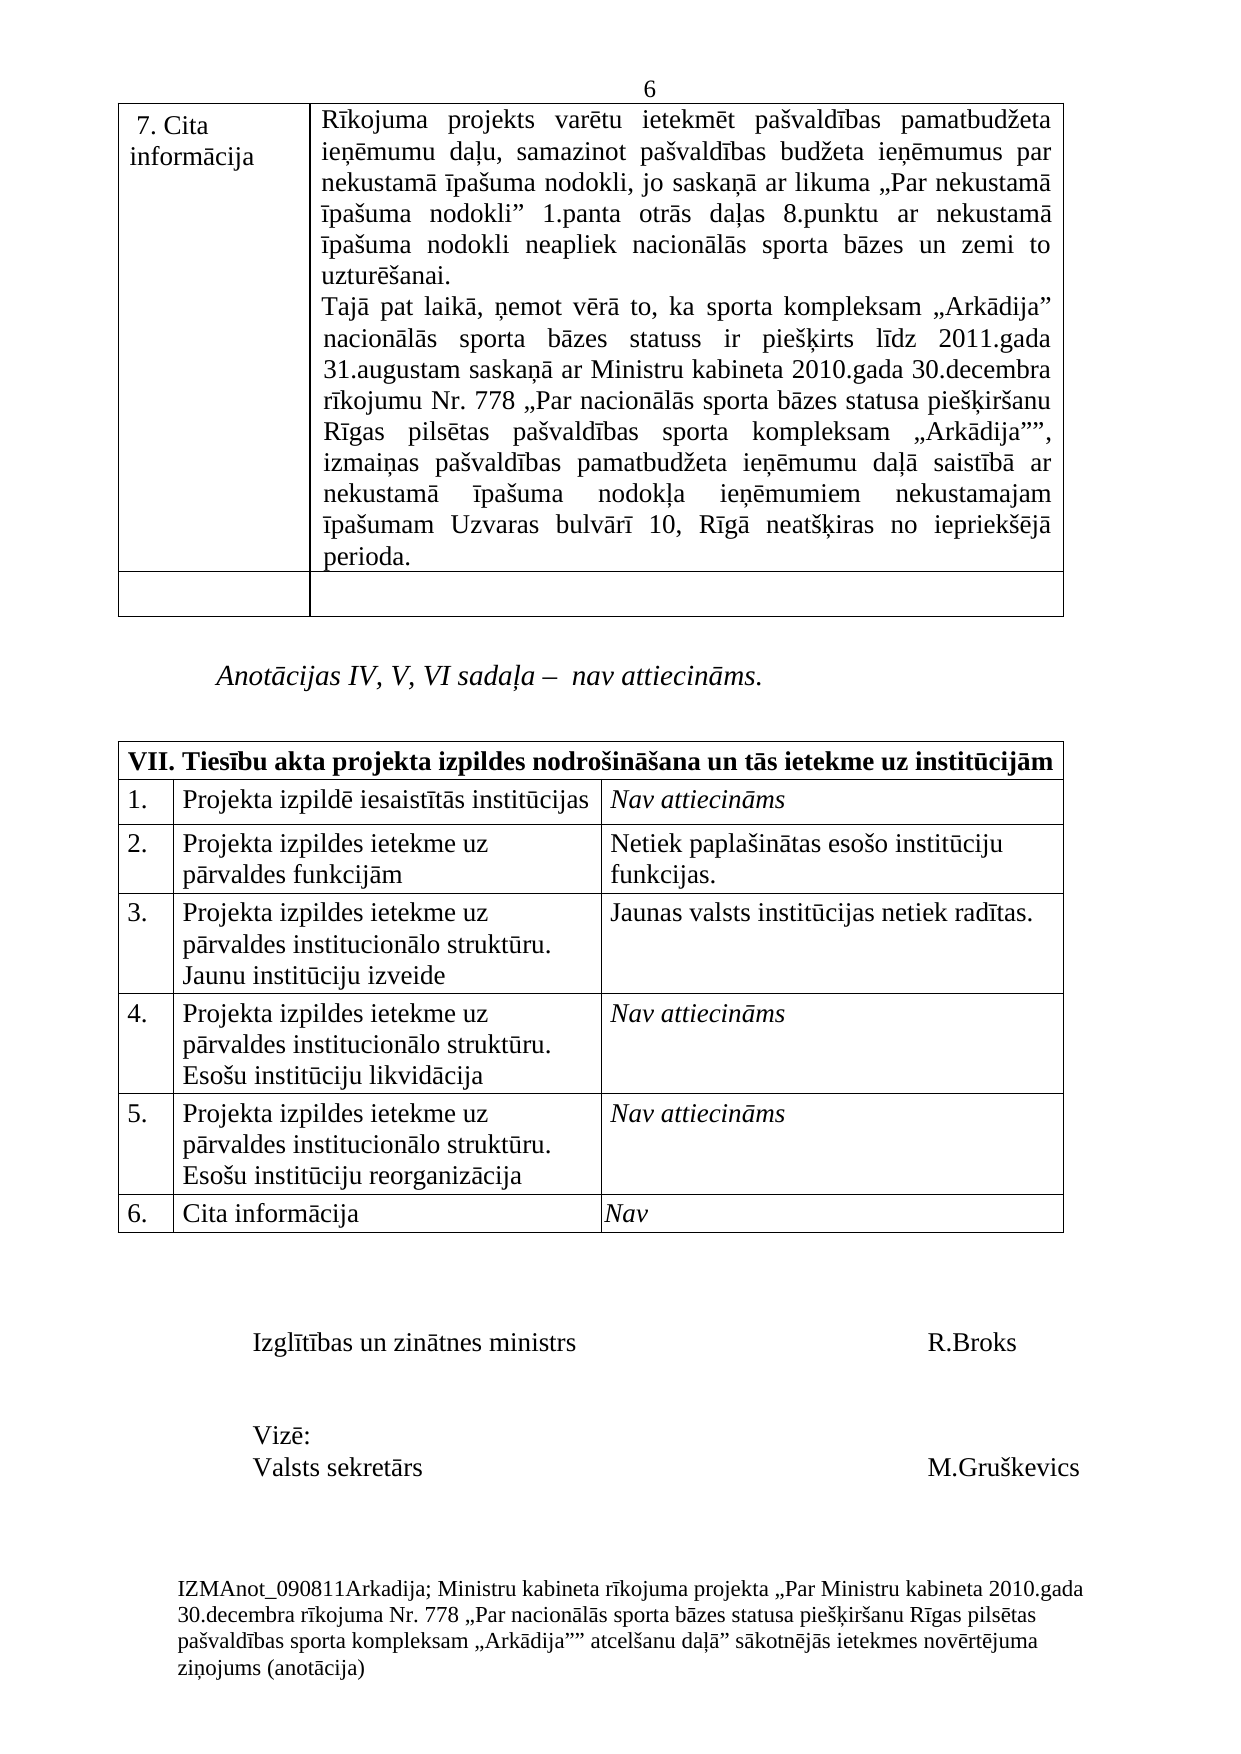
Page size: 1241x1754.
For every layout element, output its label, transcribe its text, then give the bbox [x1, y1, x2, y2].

table_cell 1. [119, 780, 173, 823]
table_cell Jaunas valsts institūcijas netiek radītas. [602, 894, 1063, 993]
text Izglītības un zinātnes ministrs R.Broks [177, 1326, 1122, 1357]
table_cell 6. [119, 1195, 173, 1232]
text Valsts sekretārs M.Gruškevics [252, 1451, 1122, 1482]
table_cell 2. [119, 825, 173, 893]
table_cell Rīkojuma projekts varētu ietekmēt pašvaldības pamatbudžeta ieņēmumu daļu, samazinot pašvaldības budžeta ieņēmumus par nekustamā īpašuma nodokli, jo saskaņā ar likuma „Par nekustamā īpašuma nodokli” 1.panta otrās daļas 8.punktu ar nekustamā īpašuma nodokli neapliek nacionālās sporta bāzes un zemi to uzturēšanai. Tajā pat laikā, ņemot vērā to, ka sporta kompleksam „Arkādija” nacionālās sporta bāzes statuss ir piešķirts līdz 2011.gada 31.augustam saskaņā ar Ministru kabineta 2010.gada 30.decembra rīkojumu Nr. 778 „Par nacionālās sporta bāzes statusa piešķiršanu Rīgas pilsētas pašvaldības sporta kompleksam „Arkādija””, izmaiņas pašvaldības pamatbudžeta ieņēmumu daļā saistībā ar nekustamā īpašuma nodokļa ieņēmumiem nekustamajam īpašumam Uzvaras bulvārī 10, Rīgā neatšķiras no iepriekšējā perioda. [311, 104, 1063, 571]
table_cell 4. [119, 994, 173, 1093]
table_cell 5. [119, 1094, 173, 1193]
table_cell Nav attiecināms [602, 1094, 1063, 1193]
table_cell 3. [119, 894, 173, 993]
table_cell Nav attiecināms [602, 994, 1063, 1093]
table_cell Projekta izpildes ietekme uz pārvaldes institucionālo struktūru. Esošu institūciju likvidācija [174, 994, 601, 1093]
table_cell Projekta izpildes ietekme uz pārvaldes funkcijām [174, 825, 601, 893]
table_cell Netiek paplašinātas esošo institūciju funkcijas. [602, 825, 1063, 893]
table_cell 7. Cita informācija [119, 104, 309, 571]
text Anotācijas IV, V, VI sadaļa – nav attiecināms. [177, 658, 1122, 692]
table_cell [311, 572, 1063, 616]
table_cell [119, 572, 309, 616]
table_cell Projekta izpildes ietekme uz pārvaldes institucionālo struktūru. Esošu institūciju reorganizācija [174, 1094, 601, 1193]
table_cell Projekta izpildē iesaistītās institūcijas [174, 780, 601, 823]
table_cell Nav [602, 1195, 1063, 1232]
text Vizē: [252, 1419, 1122, 1451]
table_cell Cita informācija [174, 1195, 601, 1232]
table_cell Projekta izpildes ietekme uz pārvaldes institucionālo struktūru. Jaunu institūciju izveide [174, 894, 601, 993]
table_cell Nav attiecināms [602, 780, 1063, 823]
table_header VII. Tiesību akta projekta izpildes nodrošināšana un tās ietekme uz institūcijām [119, 742, 1063, 779]
